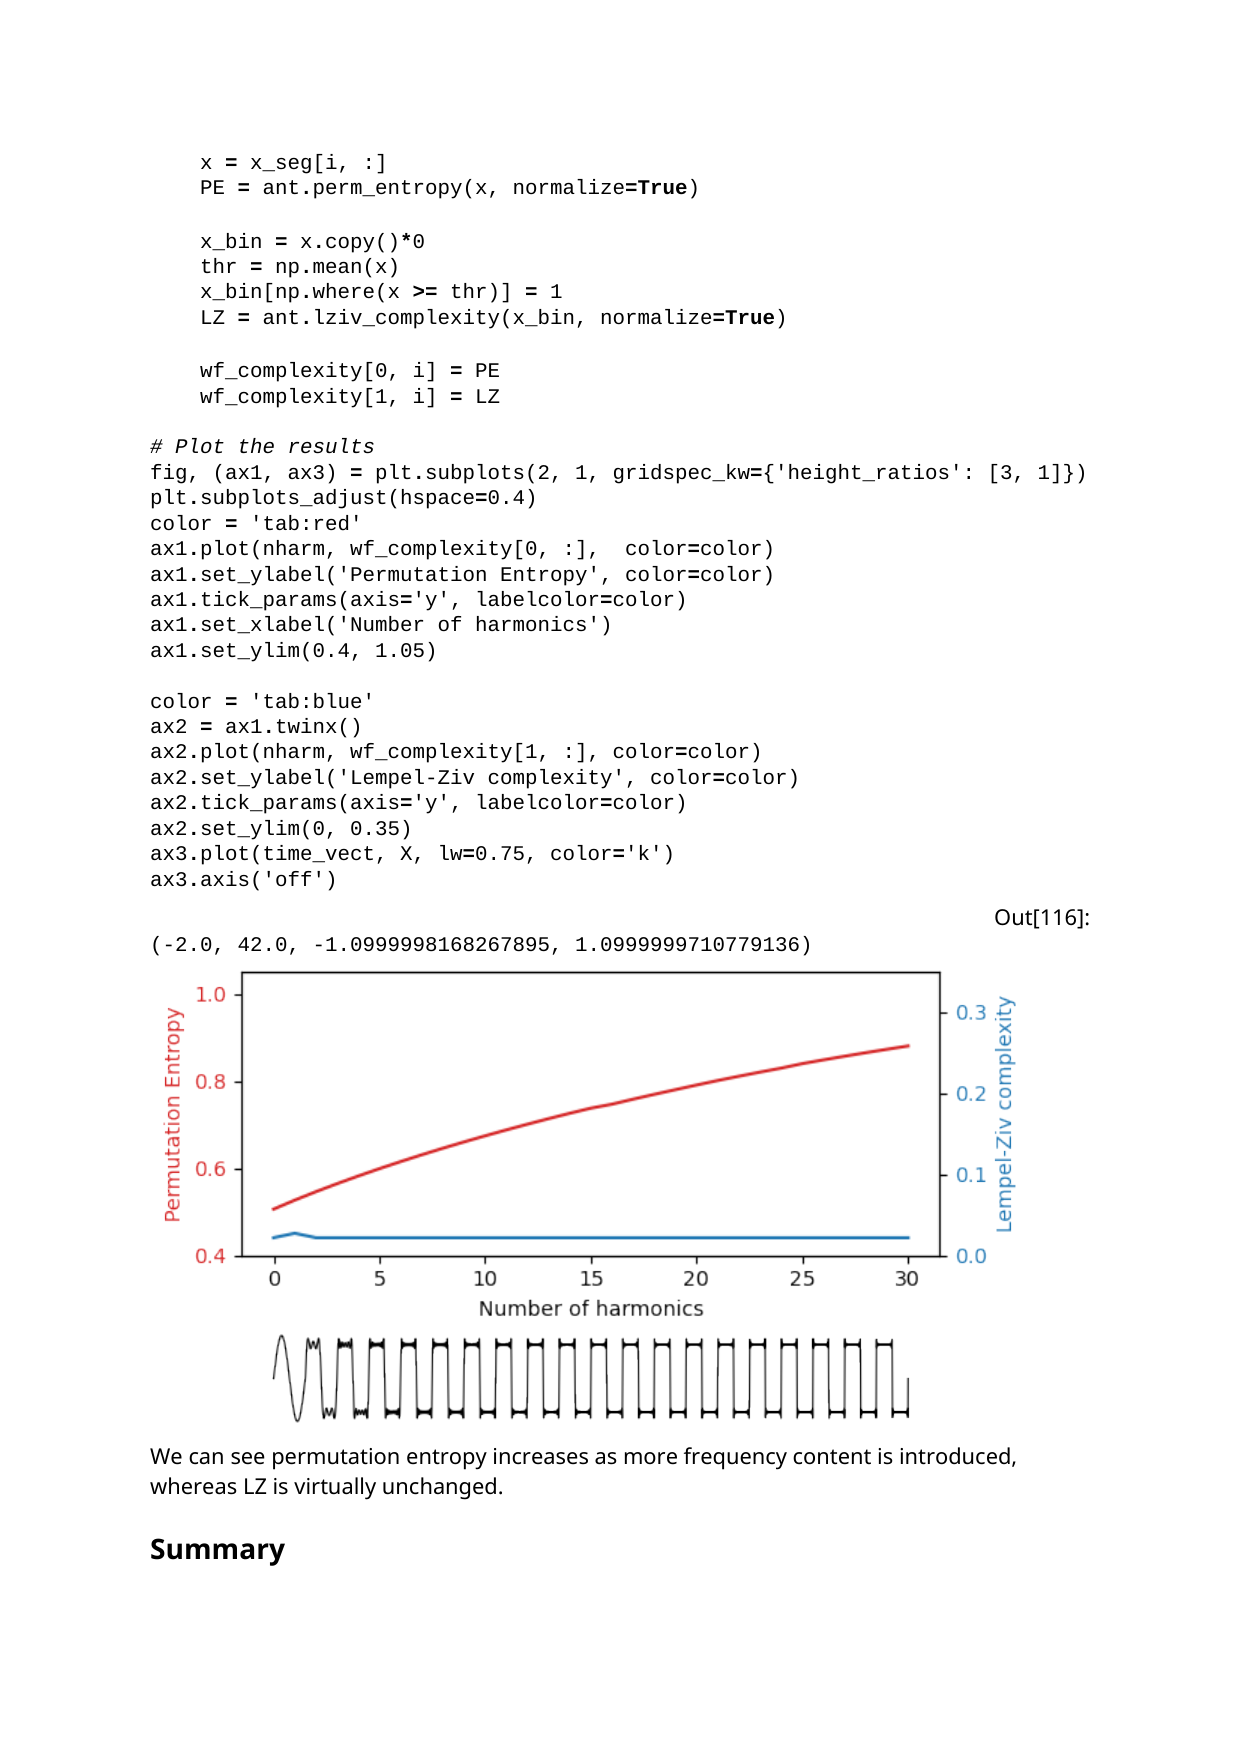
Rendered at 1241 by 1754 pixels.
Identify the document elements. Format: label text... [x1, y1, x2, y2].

text LZ = ant.lziv_complexity(x_bin, normalize=True) [150, 305, 1090, 331]
text ax2.set_ylim(0, 0.35) [150, 816, 1090, 841]
text color = 'tab:blue' [150, 689, 1090, 714]
text ax1.set_ylabel('Permutation Entropy', color=color) [150, 562, 1090, 587]
text PE = ant.perm_entropy(x, normalize=True) [150, 175, 1090, 201]
text ax2.plot(nharm, wf_complexity[1, :], color=color) [150, 740, 1090, 765]
text Out[116]: [150, 902, 1090, 932]
text (-2.0, 42.0, -1.0999998168267895, 1.0999999710779136) [150, 932, 1090, 957]
text x_bin = x.copy()*0 [150, 229, 1090, 254]
text wf_complexity[0, i] = PE [150, 358, 1090, 384]
text ax1.set_xlabel('Number of harmonics') [150, 613, 1090, 638]
text Summary [150, 1529, 1090, 1568]
text wf_complexity[1, i] = LZ [150, 384, 1090, 409]
picture [150, 957, 1031, 1441]
text ax1.set_ylim(0.4, 1.05) [150, 638, 1090, 663]
text x_bin[np.where(x >= thr)] = 1 [150, 280, 1090, 305]
text x = x_seg[i, :] [150, 150, 1090, 175]
text plt.subplots_adjust(hspace=0.4) [150, 486, 1090, 511]
text ax2.tick_params(axis='y', labelcolor=color) [150, 791, 1090, 816]
text ax2 = ax1.twinx() [150, 714, 1090, 740]
text # Plot the results [150, 435, 1090, 460]
text ax2.set_ylabel('Lempel-Ziv complexity', color=color) [150, 765, 1090, 791]
text ax3.plot(time_vect, X, lw=0.75, color='k') [150, 841, 1090, 867]
text ax1.tick_params(axis='y', labelcolor=color) [150, 587, 1090, 613]
text ax1.plot(nharm, wf_complexity[0, :], color=color) [150, 536, 1090, 562]
text fig, (ax1, ax3) = plt.subplots(2, 1, gridspec_kw={'height_ratios': [3, 1]}) [150, 460, 1090, 486]
text thr = np.mean(x) [150, 254, 1090, 280]
text color = 'tab:red' [150, 511, 1090, 536]
text ax3.axis('off') [150, 867, 1090, 892]
text We can see permutation entropy increases as more frequency content is introduced, whereas LZ is virtually unchanged. [150, 1441, 1090, 1500]
